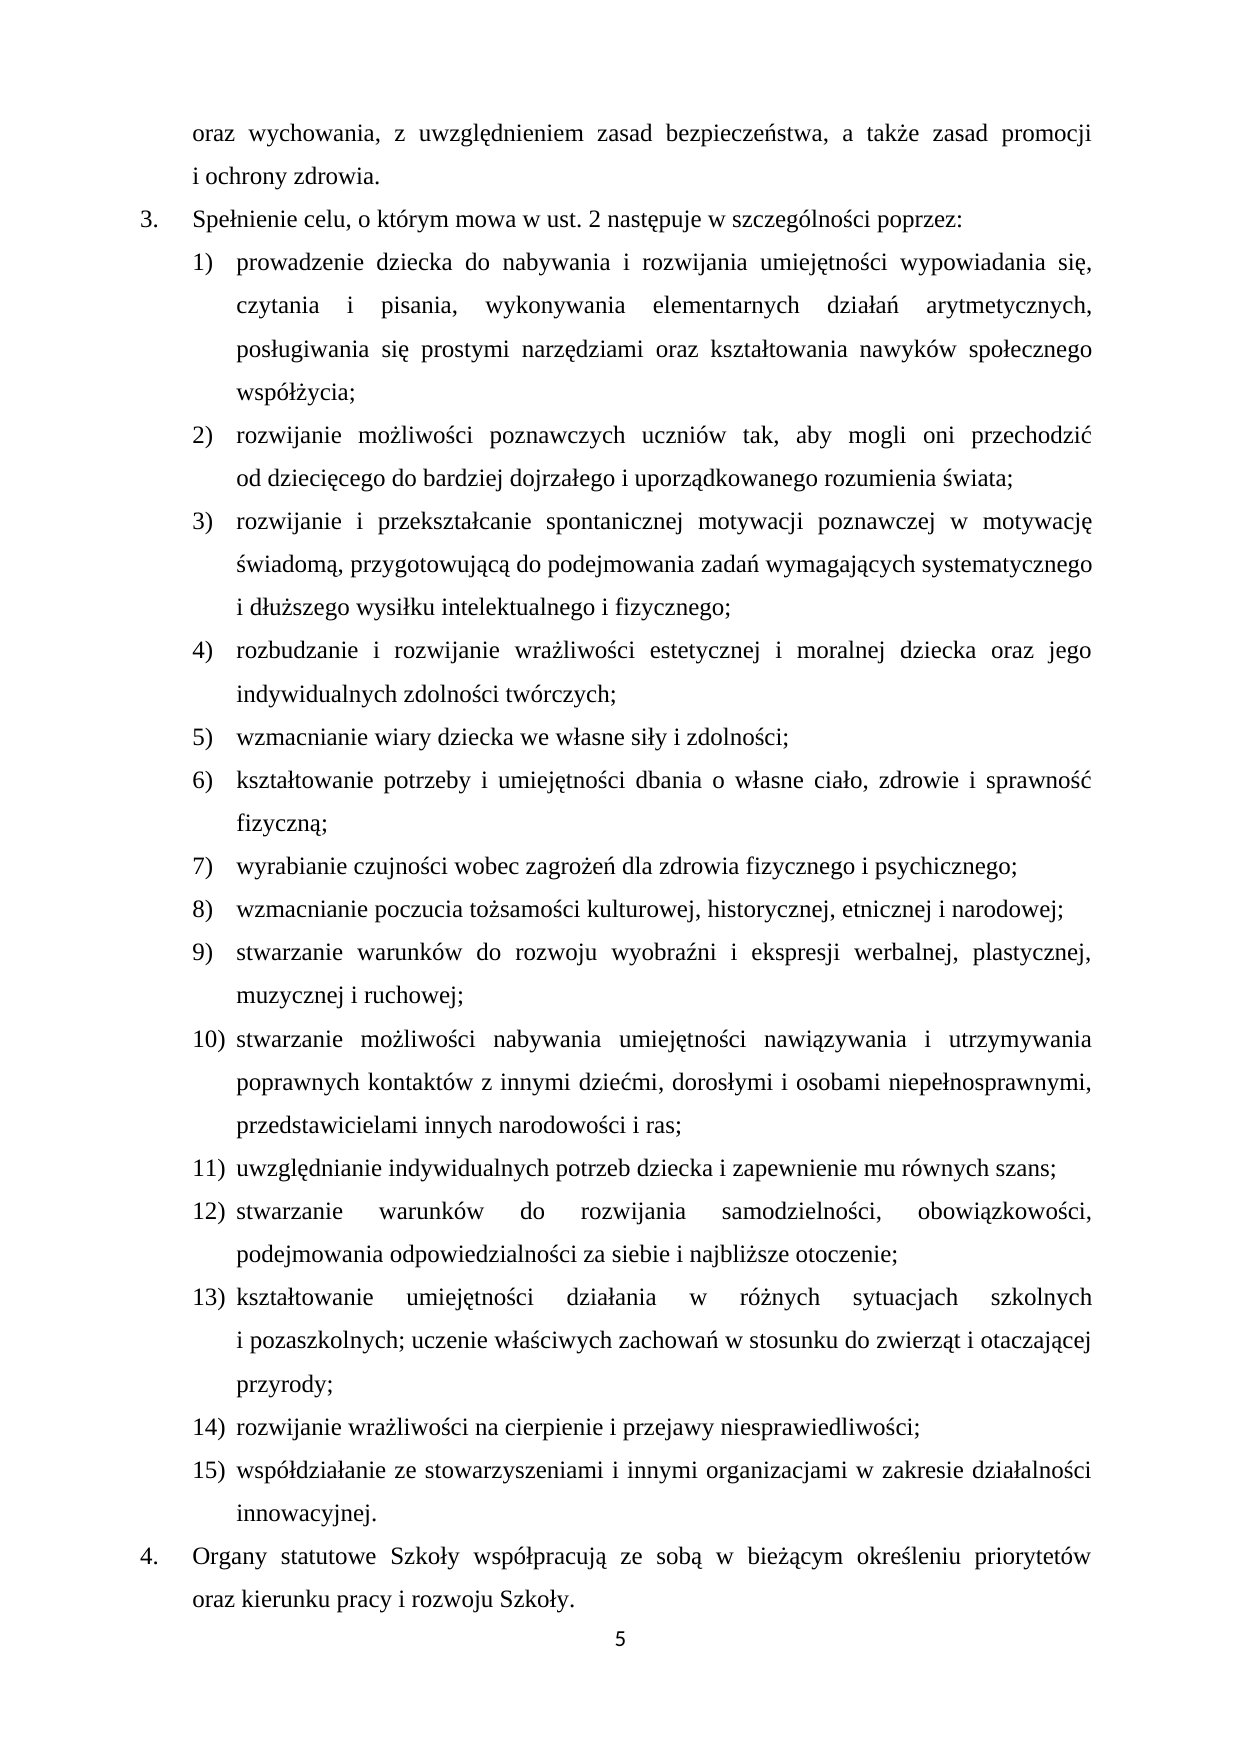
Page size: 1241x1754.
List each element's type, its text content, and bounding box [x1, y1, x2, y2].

list wzmacnianie poczucia tożsamości kulturowej, historycznej, etnicznej i narodowej; [192, 894, 1093, 923]
list stwarzanie możliwości nabywania umiejętności nawiązywania i utrzymywania poprawnych kontaktów z innymi dziećmi, dorosłymi i osobami niepełnosprawnymi, przedstawicielami innych narodowości i ras; [192, 1024, 1093, 1139]
list prowadzenie dziecka do nabywania i rozwijania umiejętności wypowiadania się, czytania i pisania, wykonywania elementarnych działań arytmetycznych, posługiwania się prostymi narzędziami oraz kształtowania nawyków społecznego współżycia; [192, 247, 1093, 406]
list rozbudzanie i rozwijanie wrażliwości estetycznej i moralnej dziecka oraz jego indywidualnych zdolności twórczych; [192, 636, 1093, 707]
list uwzględnianie indywidualnych potrzeb dziecka i zapewnienie mu równych szans; [192, 1153, 1093, 1182]
list rozwijanie wrażliwości na cierpienie i przejawy niesprawiedliwości; [192, 1412, 1093, 1441]
list kształtowanie umiejętności działania w różnych sytuacjach szkolnych i pozaszkolnych; uczenie właściwych zachowań w stosunku do zwierząt i otaczającej przyrody; [192, 1282, 1093, 1397]
list Spełnienie celu, o którym mowa w ust. 2 następuje w szczególności poprzez: [140, 204, 1093, 233]
list rozwijanie i przekształcanie spontanicznej motywacji poznawczej w motywację świadomą, przygotowującą do podejmowania zadań wymagających systematycznego i dłuższego wysiłku intelektualnego i fizycznego; [192, 506, 1093, 621]
list stwarzanie warunków do rozwijania samodzielności, obowiązkowości, podejmowania odpowiedzialności za siebie i najbliższe otoczenie; [192, 1196, 1093, 1268]
list współdziałanie ze stowarzyszeniami i innymi organizacjami w zakresie działalności innowacyjnej. [192, 1455, 1093, 1527]
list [140, 118, 1093, 190]
list Organy statutowe Szkoły współpracują ze sobą w bieżącym określeniu priorytetów oraz kierunku pracy i rozwoju Szkoły. [140, 1541, 1093, 1613]
list rozwijanie możliwości poznawczych uczniów tak, aby mogli oni przechodzić od dziecięcego do bardziej dojrzałego i uporządkowanego rozumienia świata; [192, 420, 1093, 492]
list wyrabianie czujności wobec zagrożeń dla zdrowia fizycznego i psychicznego; [192, 851, 1093, 880]
list kształtowanie potrzeby i umiejętności dbania o własne ciało, zdrowie i sprawność fizyczną; [192, 765, 1093, 837]
list wzmacnianie wiary dziecka we własne siły i zdolności; [192, 722, 1093, 751]
list stwarzanie warunków do rozwoju wyobraźni i ekspresji werbalnej, plastycznej, muzycznej i ruchowej; [192, 937, 1093, 1009]
